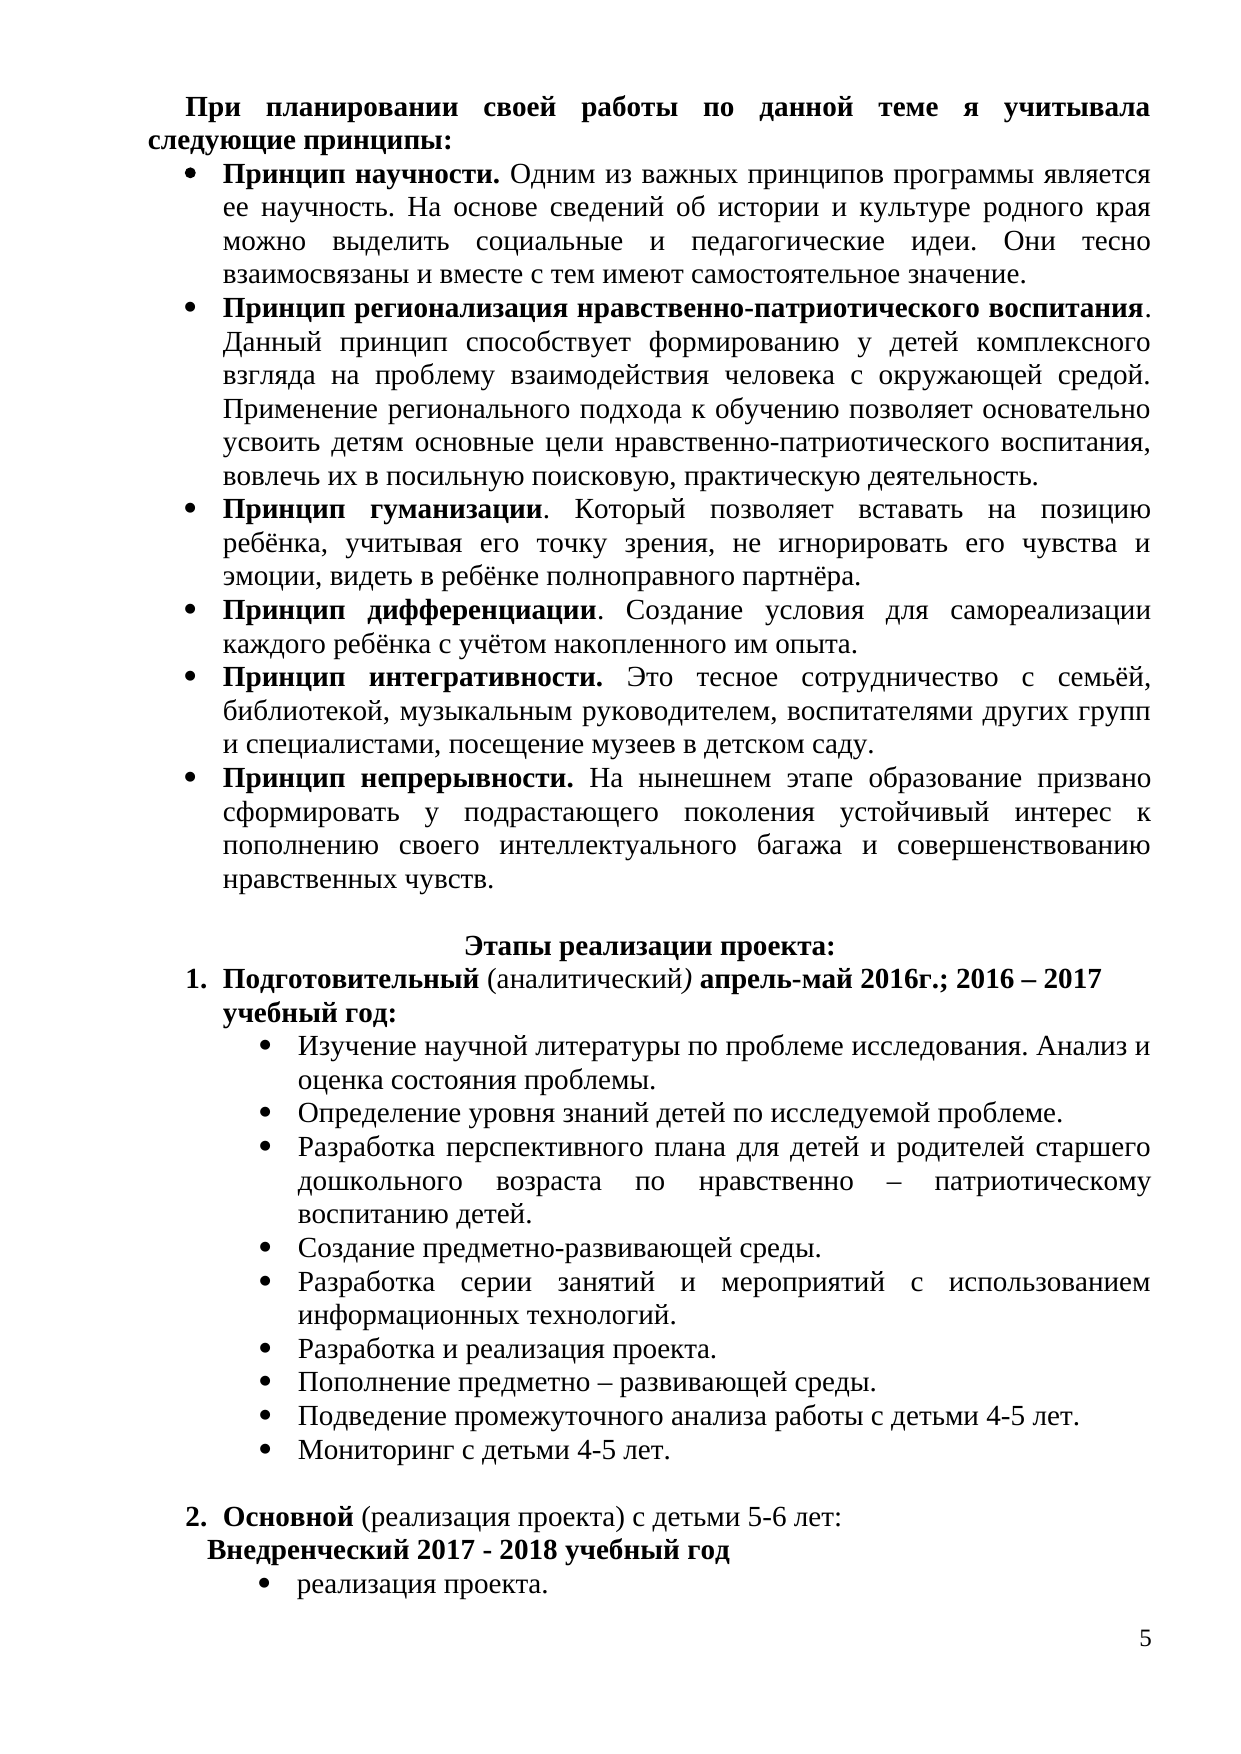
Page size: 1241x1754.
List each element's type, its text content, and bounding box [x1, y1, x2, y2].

list Подведение промежуточного анализа работы с детьми 4-5 лет. [260, 1398, 1152, 1432]
text Этапы реализации проекта: [148, 928, 1152, 961]
list Принцип непрерывности. На нынешнем этапе образование призвано сформировать у подрастающего поколения устойчивый интерес к пополнению своего интеллектуального багажа и совершенствованию нравственных чувств. [185, 760, 1152, 894]
list реализация проекта. [259, 1566, 1152, 1600]
list Принцип интегративности. Это тесное сотрудничество с семьёй, библиотекой, музыкальным руководителем, воспитателями других групп и специалистами, посещение музеев в детском саду. [185, 659, 1152, 760]
text При планировании своей работы по данной теме я учитывала следующие принципы: [148, 89, 1152, 156]
list Разработка перспективного плана для детей и родителей старшего дошкольного возраста по нравственно – патриотическому воспитанию детей. [260, 1129, 1152, 1230]
list Принцип регионализация нравственно-патриотического воспитания. Данный принцип способствует формированию у детей комплексного взгляда на проблему взаимодействия человека с окружающей средой. Применение регионального подхода к обучению позволяет основательно усвоить детям основные цели нравственно-патриотического воспитания, вовлечь их в посильную поисковую, практическую деятельность. [185, 290, 1152, 491]
list Определение уровня знаний детей по исследуемой проблеме. [260, 1096, 1152, 1129]
list Пополнение предметно – развивающей среды. [260, 1364, 1152, 1398]
list Изучение научной литературы по проблеме исследования. Анализ и оценка состояния проблемы. [260, 1028, 1152, 1096]
list Принцип дифференциации. Создание условия для самореализации каждого ребёнка с учётом накопленного им опыта. [185, 592, 1152, 659]
text Внедренческий 2017 - 2018 учебный год [148, 1532, 1152, 1566]
list Подготовительный (аналитический) апрель-май 2016г.; 2016 – 2017 учебный год: [185, 961, 1152, 1028]
list Основной (реализация проекта) с детьми 5-6 лет: [185, 1499, 1152, 1532]
list Создание предметно-развивающей среды. [260, 1230, 1152, 1264]
list Разработка серии занятий и мероприятий с использованием информационных технологий. [260, 1264, 1152, 1331]
list Разработка и реализация проекта. [260, 1331, 1152, 1364]
list Мониторинг с детьми 4-5 лет. [260, 1432, 1152, 1465]
list Принцип гуманизации. Который позволяет вставать на позицию ребёнка, учитывая его точку зрения, не игнорировать его чувства и эмоции, видеть в ребёнке полноправного партнёра. [185, 491, 1152, 592]
list Принцип научности. Одним из важных принципов программы является ее научность. На основе сведений об истории и культуре родного края можно выделить социальные и педагогические идеи. Они тесно взаимосвязаны и вместе с тем имеют самостоятельное значение. [185, 156, 1152, 290]
